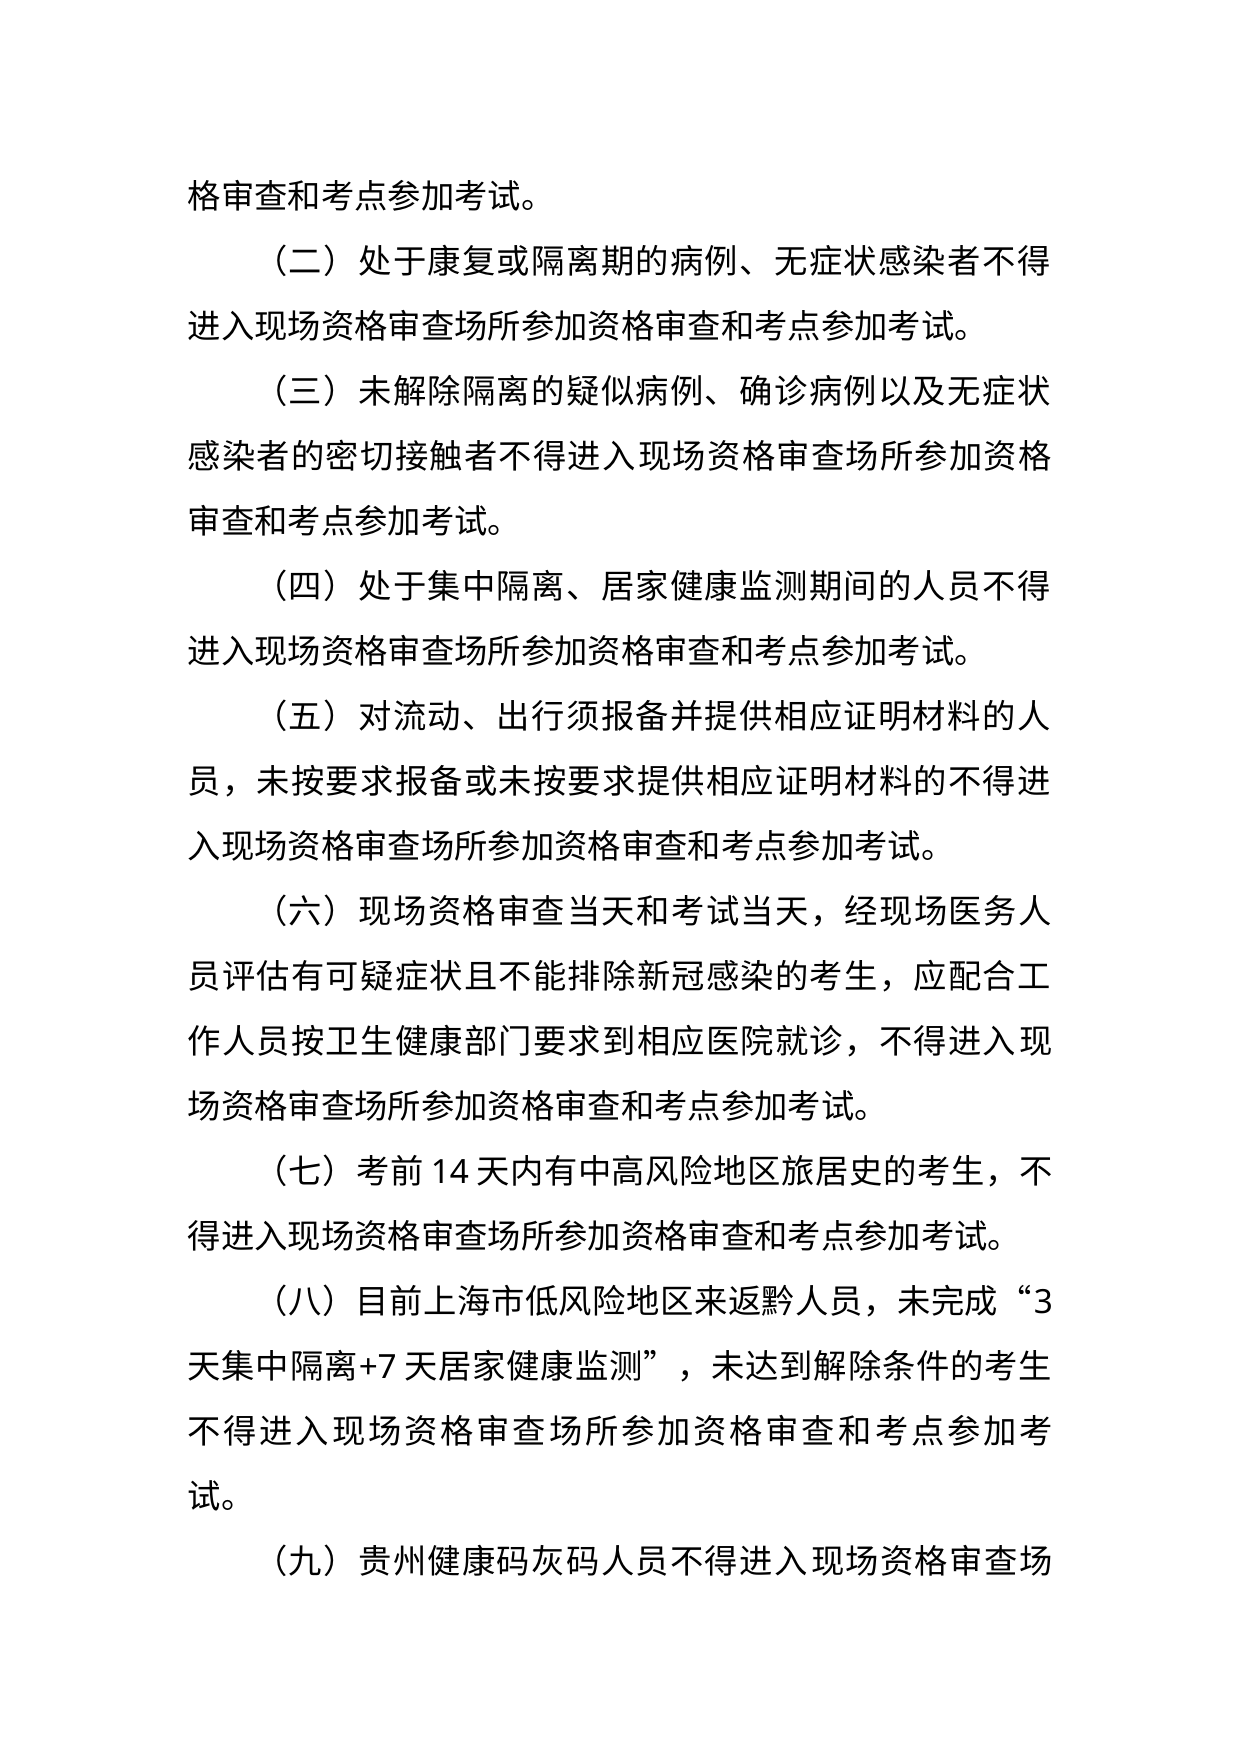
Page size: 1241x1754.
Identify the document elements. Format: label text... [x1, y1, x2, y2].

text （四）处于集中隔离、居家健康监测期间的人员不得进入现场资格审查场所参加资格审查和考点参加考试。 [187, 552, 1053, 682]
text （七）考前14天内有中高风险地区旅居史的考生，不得进入现场资格审查场所参加资格审查和考点参加考试。 [187, 1137, 1053, 1267]
text （六）现场资格审查当天和考试当天，经现场医务人员评估有可疑症状且不能排除新冠感染的考生，应配合工作人员按卫生健康部门要求到相应医院就诊，不得进入现场资格审查场所参加资格审查和考点参加考试。 [187, 877, 1053, 1137]
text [187, 162, 1053, 227]
text （三）未解除隔离的疑似病例、确诊病例以及无症状感染者的密切接触者不得进入现场资格审查场所参加资格审查和考点参加考试。 [187, 357, 1053, 552]
text （八）目前上海市低风险地区来返黔人员，未完成“3天集中隔离+7天居家健康监测”，未达到解除条件的考生不得进入现场资格审查场所参加资格审查和考点参加考试。 [187, 1267, 1053, 1527]
text （二）处于康复或隔离期的病例、无症状感染者不得进入现场资格审查场所参加资格审查和考点参加考试。 [187, 227, 1053, 357]
text （五）对流动、出行须报备并提供相应证明材料的人员，未按要求报备或未按要求提供相应证明材料的不得进入现场资格审查场所参加资格审查和考点参加考试。 [187, 682, 1053, 877]
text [187, 1527, 1053, 1592]
